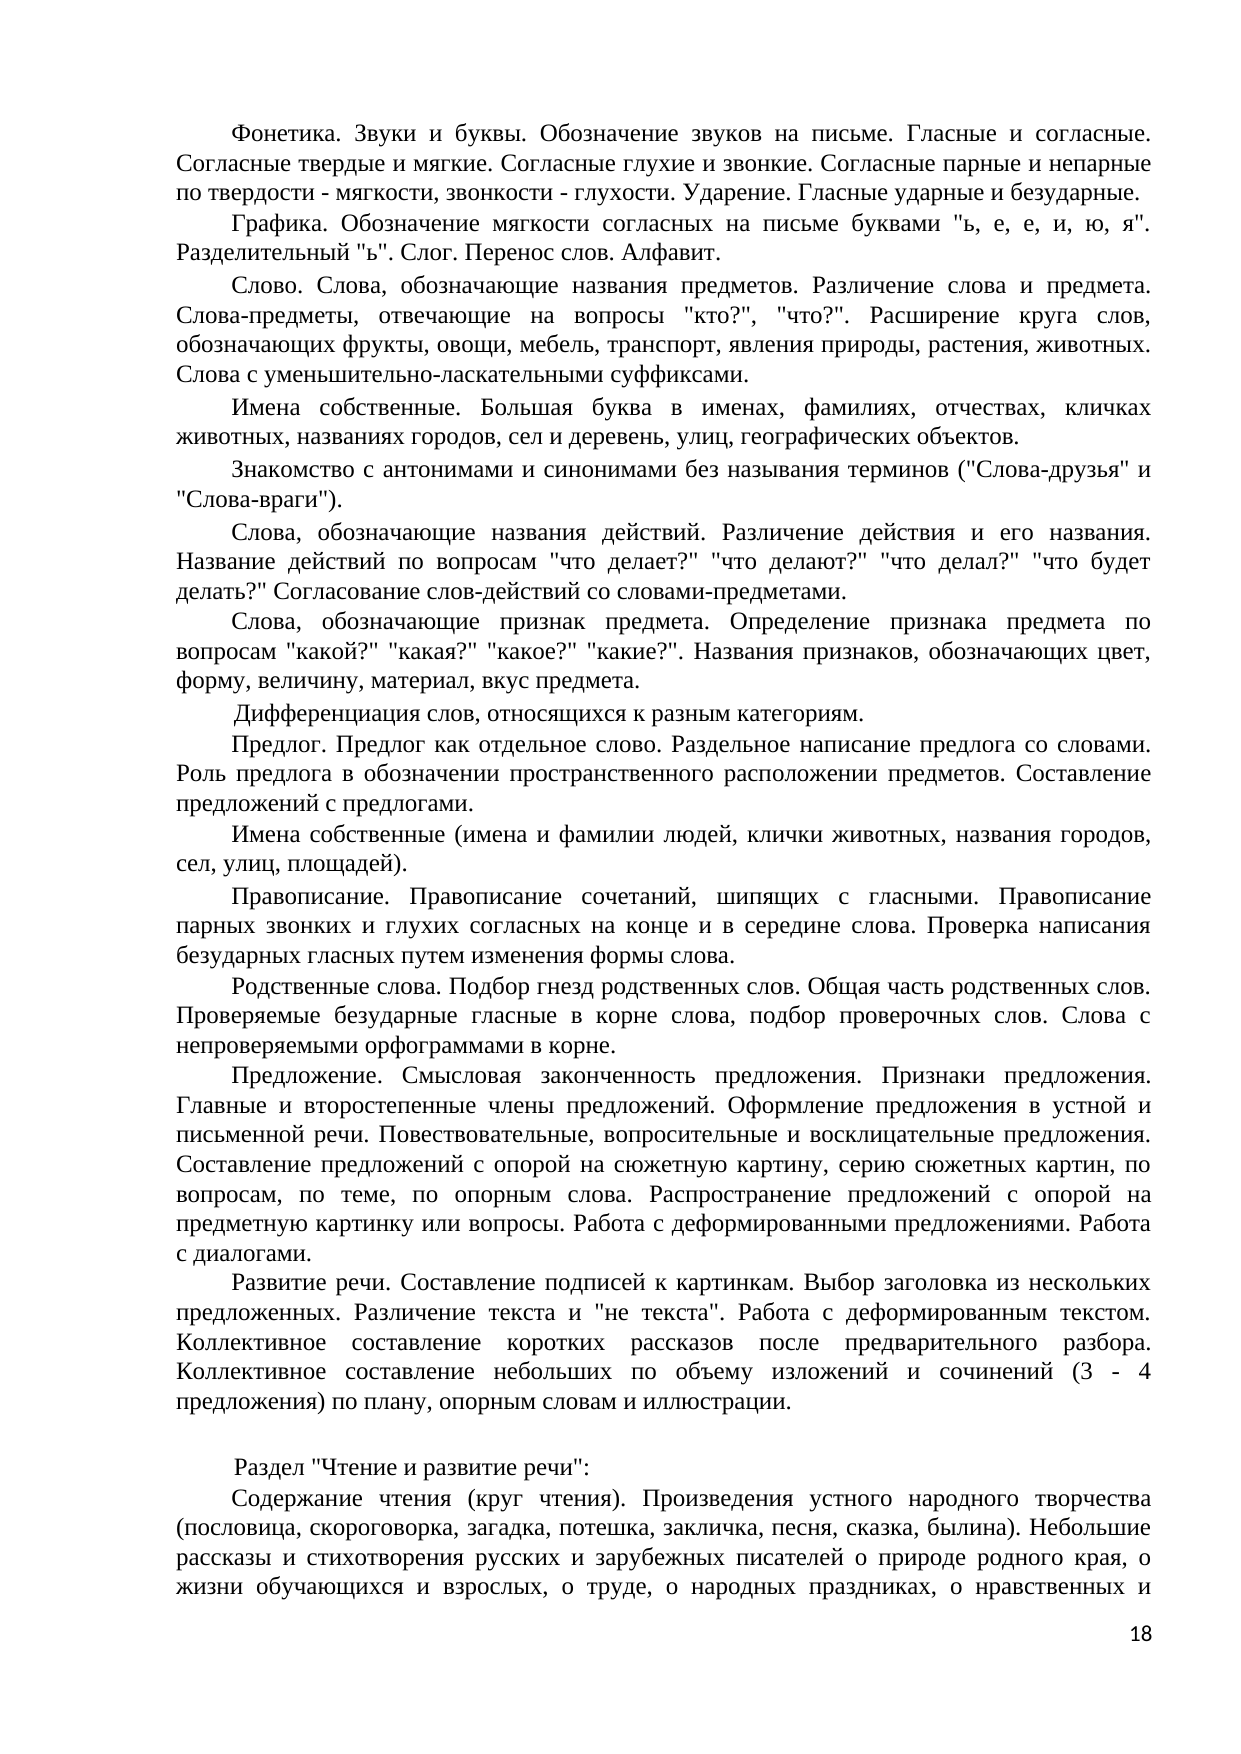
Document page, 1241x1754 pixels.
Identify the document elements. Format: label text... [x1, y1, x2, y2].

text Правописание. Правописание сочетаний, шипящих с гласными. Правописание парных звонких и глухих согласных на конце и в середине слова. Проверка написания безударных гласных путем изменения формы слова. [176, 881, 1152, 969]
text Родственные слова. Подбор гнезд родственных слов. Общая часть родственных слов. Проверяемые безударные гласные в корне слова, подбор проверочных слов. Слова с непроверяемыми орфограммами в корне. [176, 971, 1152, 1059]
text Знакомство с антонимами и синонимами без называния терминов ("Слова-друзья" и "Слова-враги"). [176, 454, 1152, 513]
text Имена собственные (имена и фамилии людей, клички животных, названия городов, сел, улиц, площадей). [176, 819, 1152, 877]
text Имена собственные. Большая буква в именах, фамилиях, отчествах, кличках животных, названиях городов, сел и деревень, улиц, географических объектов. [176, 392, 1152, 450]
text Слова, обозначающие признак предмета. Определение признака предмета по вопросам "какой?" "какая?" "какое?" "какие?". Названия признаков, обозначающих цвет, форму, величину, материал, вкус предмета. [176, 606, 1152, 694]
text Предлог. Предлог как отдельное слово. Раздельное написание предлога со словами. Роль предлога в обозначении пространственного расположении предметов. Составление предложений с предлогами. [176, 729, 1152, 817]
text Предложение. Смысловая законченность предложения. Признаки предложения. Главные и второстепенные члены предложений. Оформление предложения в устной и письменной речи. Повествовательные, вопросительные и восклицательные предложения. Составление предложений с опорой на сюжетную картину, серию сюжетных картин, по вопросам, по теме, по опорным слова. Распространение предложений с опорой на предметную картинку или вопросы. Работа с деформированными предложениями. Работа с диалогами. [176, 1060, 1152, 1267]
text Дифференциация слов, относящихся к разным категориям. [233, 698, 1152, 727]
text Слова, обозначающие названия действий. Различение действия и его названия. Название действий по вопросам "что делает?" "что делают?" "что делал?" "что будет делать?" Согласование слов-действий со словами-предметами. [176, 517, 1152, 604]
text Слово. Слова, обозначающие названия предметов. Различение слова и предмета. Слова-предметы, отвечающие на вопросы "кто?", "что?". Расширение круга слов, обозначающих фрукты, овощи, мебель, транспорт, явления природы, растения, животных. Слова с уменьшительно-ласкательными суффиксами. [176, 270, 1152, 388]
text Фонетика. Звуки и буквы. Обозначение звуков на письме. Гласные и согласные. Согласные твердые и мягкие. Согласные глухие и звонкие. Согласные парные и непарные по твердости - мягкости, звонкости - глухости. Ударение. Гласные ударные и безударные. [176, 118, 1152, 206]
text Графика. Обозначение мягкости согласных на письме буквами "ь, е, е, и, ю, я". Разделительный "ь". Слог. Перенос слов. Алфавит. [176, 208, 1152, 266]
text Развитие речи. Составление подписей к картинкам. Выбор заголовка из нескольких предложенных. Различение текста и "не текста". Работа с деформированным текстом. Коллективное составление коротких рассказов после предварительного разбора. Коллективное составление небольших по объему изложений и сочинений (3 - 4 предложения) по плану, опорным словам и иллюстрации. [176, 1267, 1152, 1414]
text Раздел "Чтение и развитие речи": [233, 1452, 1152, 1481]
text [176, 1483, 1152, 1600]
